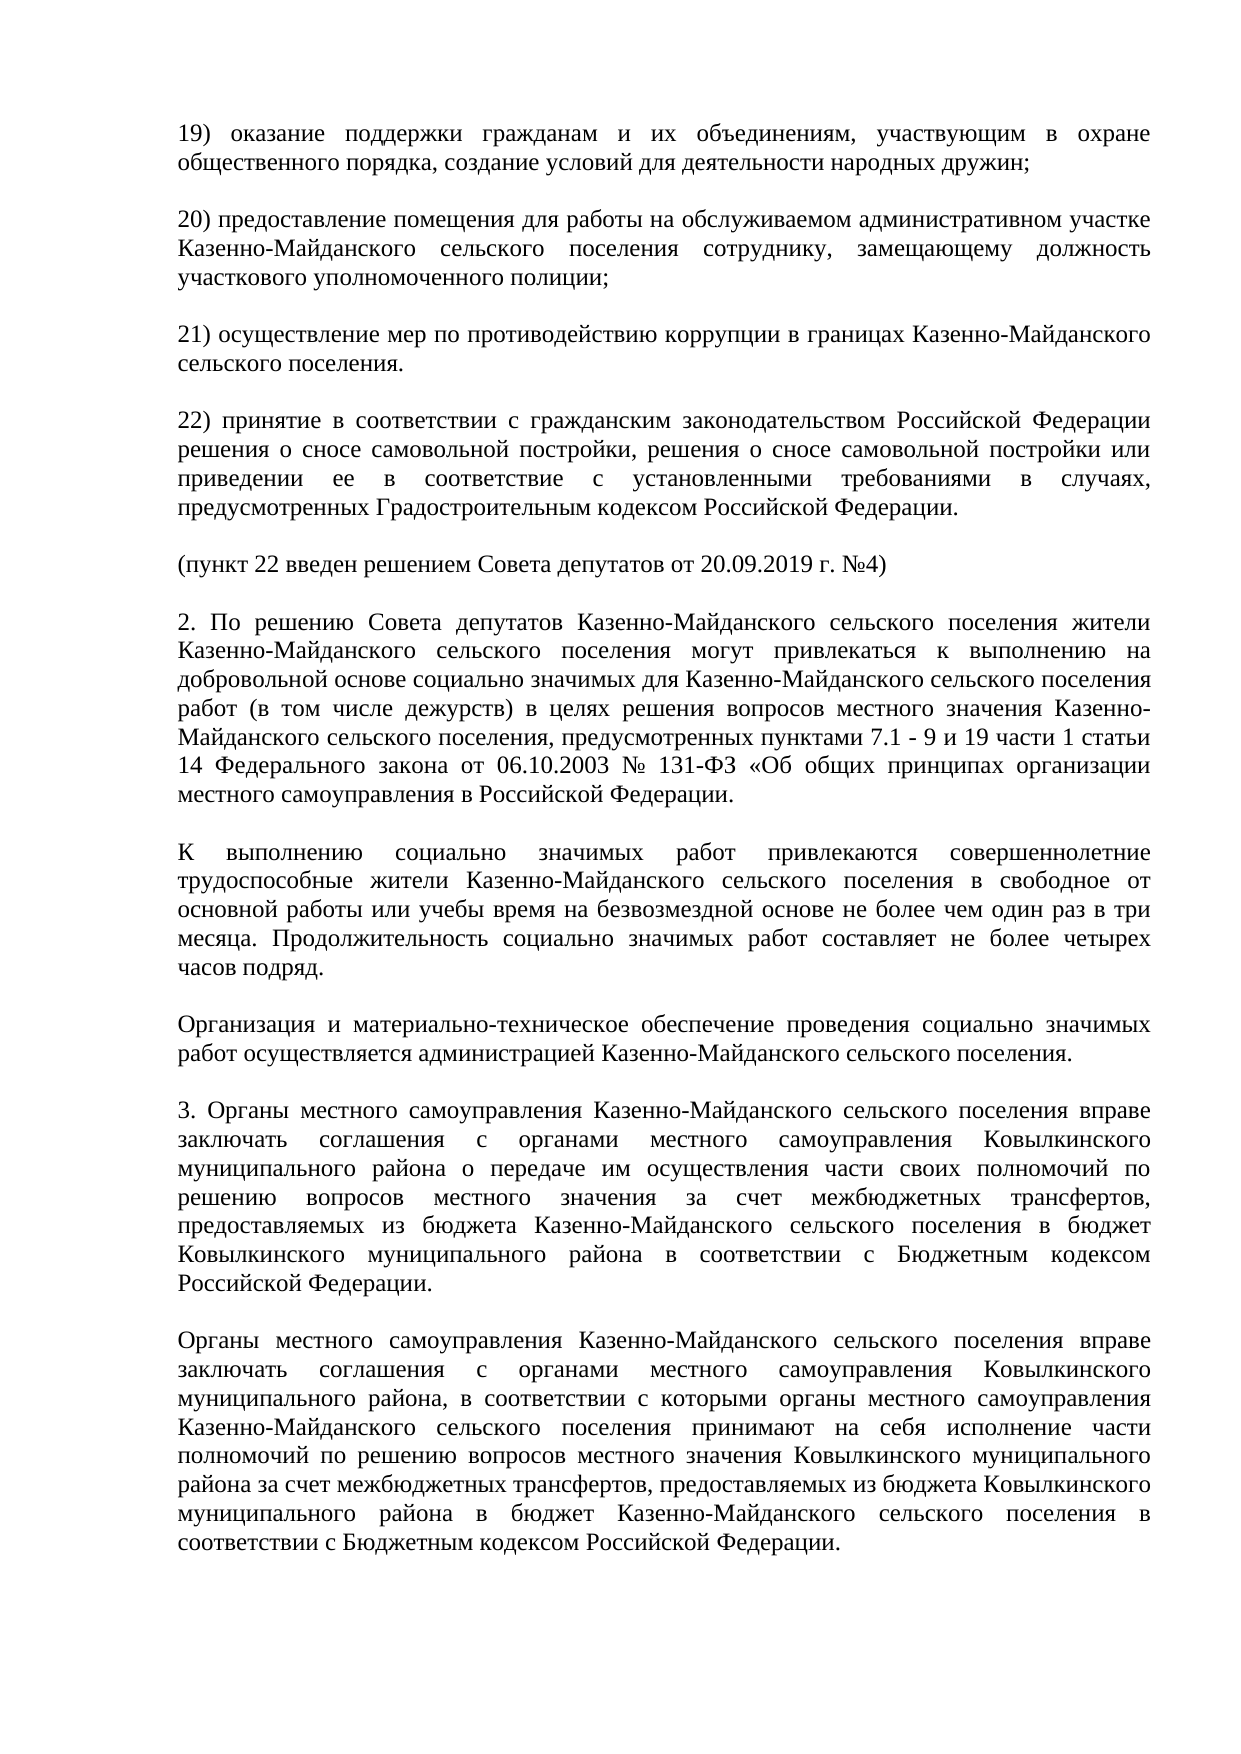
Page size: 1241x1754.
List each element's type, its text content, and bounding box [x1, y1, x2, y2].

text К выполнению социально значимых работ привлекаются совершеннолетние трудоспособные жители Казенно-Майданского сельского поселения в свободное от основной работы или учебы время на безвозмездной основе не более чем один раз в три месяца. Продолжительность социально значимых работ составляет не более четырех часов подряд. [177, 837, 1152, 981]
text 21) осуществление мер по противодействию коррупции в границах Казенно-Майданского сельского поселения. [177, 319, 1152, 377]
text 19) оказание поддержки гражданам и их объединениям, участвующим в охране общественного порядка, создание условий для деятельности народных дружин; [177, 118, 1152, 176]
text 2. По решению Совета депутатов Казенно-Майданского сельского поселения жители Казенно-Майданского сельского поселения могут привлекаться к выполнению на добровольной основе социально значимых для Казенно-Майданского сельского поселения работ (в том числе дежурств) в целях решения вопросов местного значения Казенно-Майданского сельского поселения, предусмотренных пунктами 7.1 - 9 и 19 части 1 статьи 14 Федерального закона от 06.10.2003 № 131-ФЗ «Об общих принципах организации местного самоуправления в Российской Федерации. [177, 607, 1152, 808]
text 22) принятие в соответствии с гражданским законодательством Российской Федерации решения о сносе самовольной постройки, решения о сносе самовольной постройки или приведении ее в соответствие с установленными требованиями в случаях, предусмотренных Градостроительным кодексом Российской Федерации. [177, 406, 1152, 521]
text 20) предоставление помещения для работы на обслуживаемом административном участке Казенно-Майданского сельского поселения сотруднику, замещающему должность участкового уполномоченного полиции; [177, 204, 1152, 291]
text (пункт 22 введен решением Совета депутатов от 20.09.2019 г. №4) [177, 549, 1152, 578]
text Организация и материально-техническое обеспечение проведения социально значимых работ осуществляется администрацией Казенно-Майданского сельского поселения. [177, 1009, 1152, 1067]
text Органы местного самоуправления Казенно-Майданского сельского поселения вправе заключать соглашения с органами местного самоуправления Ковылкинского муниципального района, в соответствии с которыми органы местного самоуправления Казенно-Майданского сельского поселения принимают на себя исполнение части полномочий по решению вопросов местного значения Ковылкинского муниципального района за счет межбюджетных трансфертов, предоставляемых из бюджета Ковылкинского муниципального района в бюджет Казенно-Майданского сельского поселения в соответствии с Бюджетным кодексом Российской Федерации. [177, 1326, 1152, 1556]
text 3. Органы местного самоуправления Казенно-Майданского сельского поселения вправе заключать соглашения с органами местного самоуправления Ковылкинского муниципального района о передаче им осуществления части своих полномочий по решению вопросов местного значения за счет межбюджетных трансфертов, предоставляемых из бюджета Казенно-Майданского сельского поселения в бюджет Ковылкинского муниципального района в соответствии с Бюджетным кодексом Российской Федерации. [177, 1096, 1152, 1297]
